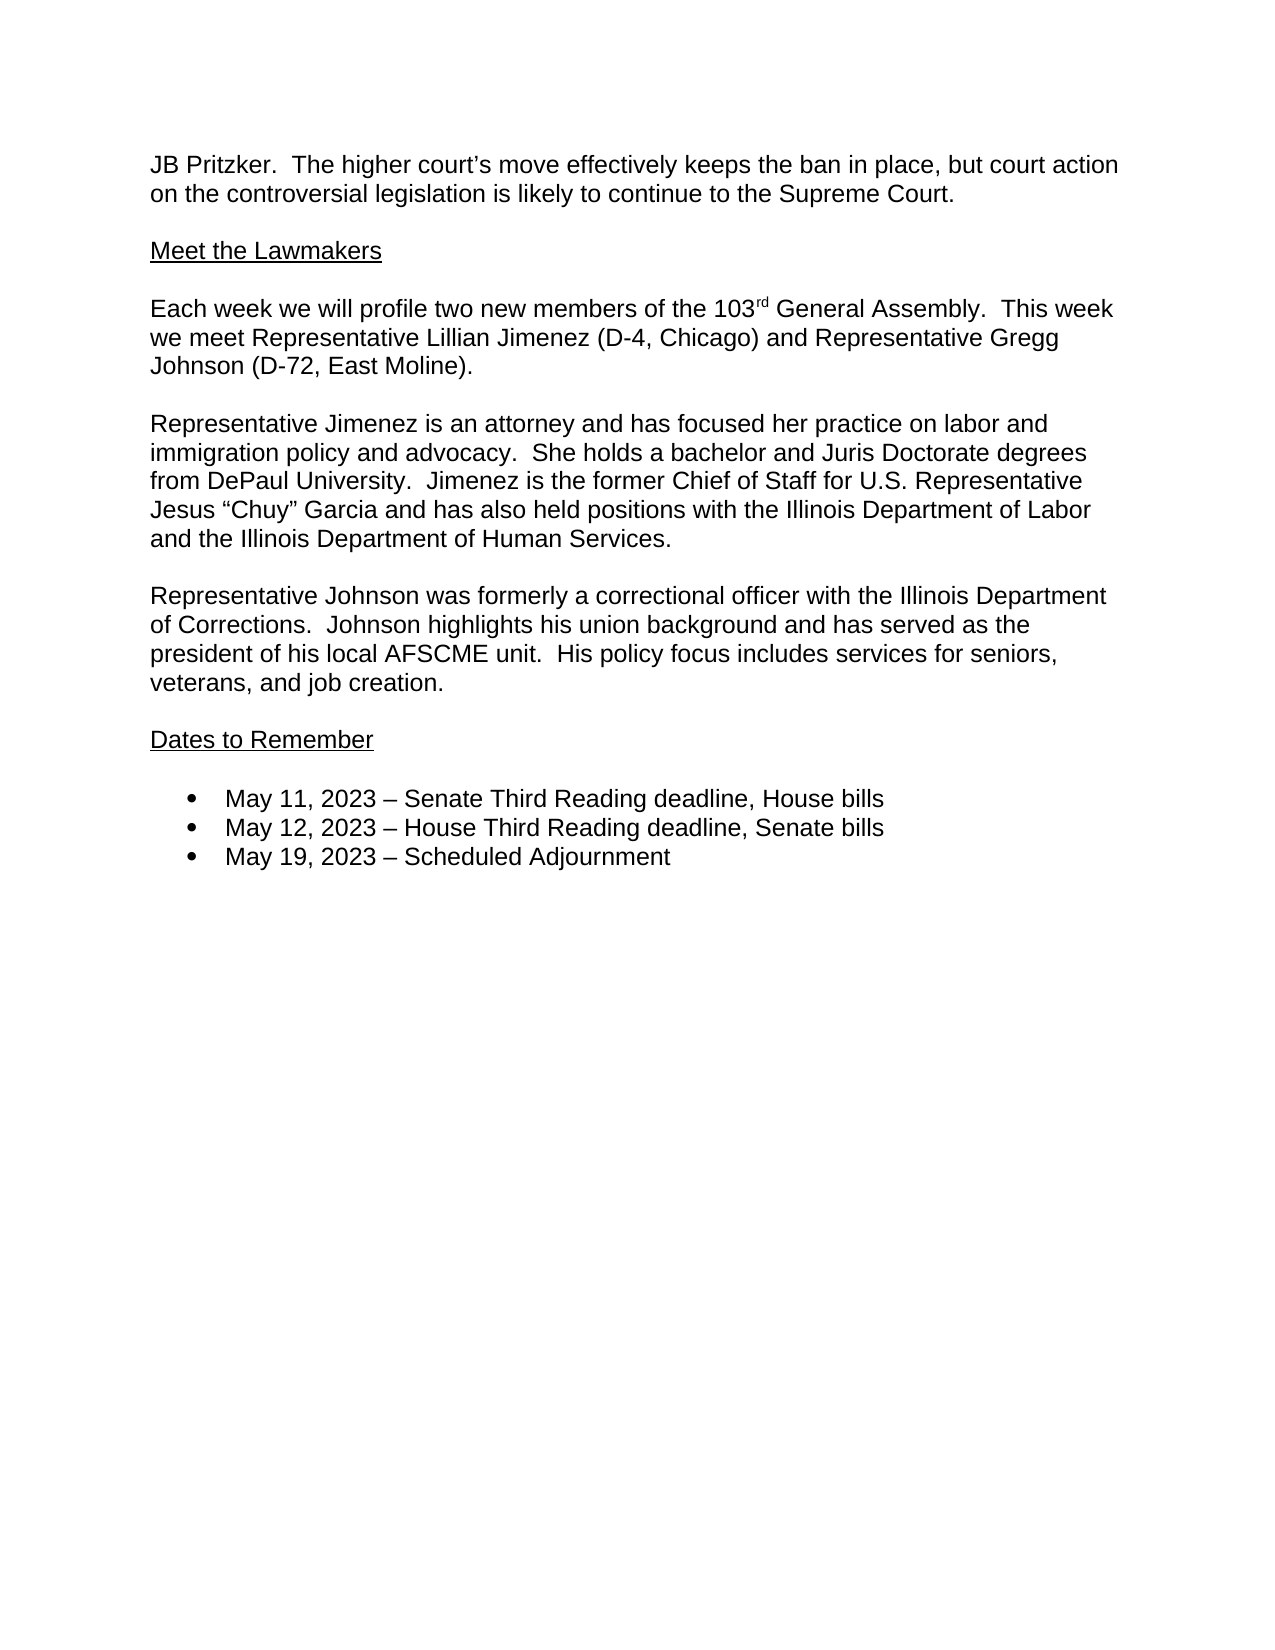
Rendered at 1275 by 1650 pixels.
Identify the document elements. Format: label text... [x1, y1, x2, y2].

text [150, 150, 1125, 207]
text Each week we will profile two new members of the 103rd General Assembly. This week we meet Representative Lillian Jimenez (D-4, Chicago) and Representative Gregg Johnson (D-72, East Moline). [150, 294, 1125, 380]
text Representative Jimenez is an attorney and has focused her practice on labor and immigration policy and advocacy. She holds a bachelor and Juris Doctorate degrees from DePaul University. Jimenez is the former Chief of Staff for U.S. Representative Jesus “Chuy” Garcia and has also held positions with the Illinois Department of Labor and the Illinois Department of Human Services. [150, 409, 1125, 552]
list May 11, 2023 – Senate Third Reading deadline, House bills [187, 784, 1125, 813]
text Meet the Lawmakers [150, 236, 1125, 265]
text Dates to Remember [150, 725, 1125, 754]
list May 19, 2023 – Scheduled Adjournment [187, 842, 1125, 871]
list May 12, 2023 – House Third Reading deadline, Senate bills [187, 813, 1125, 842]
text Representative Johnson was formerly a correctional officer with the Illinois Department of Corrections. Johnson highlights his union background and has served as the president of his local AFSCME unit. His policy focus includes services for seniors, veterans, and job creation. [150, 581, 1125, 696]
